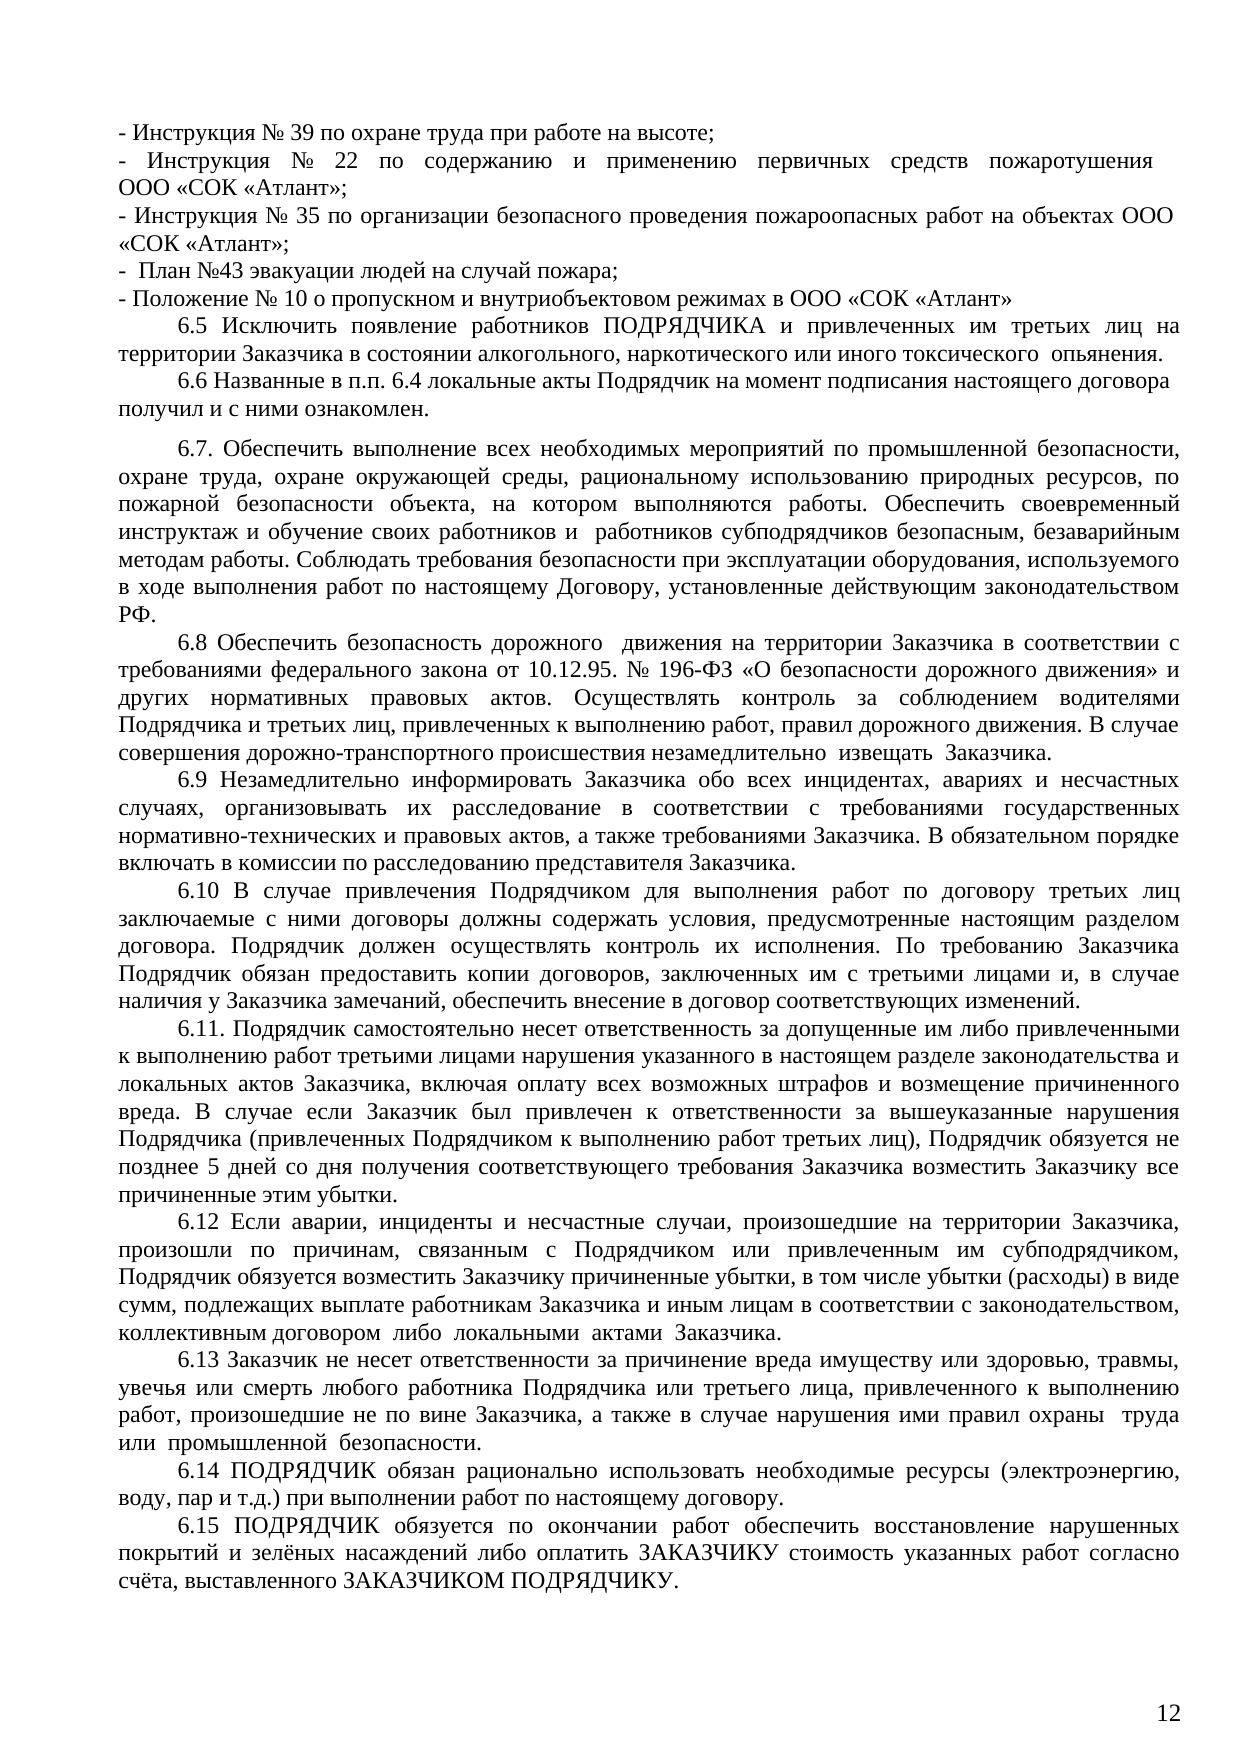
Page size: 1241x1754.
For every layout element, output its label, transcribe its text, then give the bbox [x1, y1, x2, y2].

text 6.14 ПОДРЯДЧИК обязан рационально использовать необходимые ресурсы (электроэнергию, воду, пар и т.д.) при выполнении работ по настоящему договору. [118, 1456, 1181, 1511]
text - Инструкция № 39 по охране труда при работе на высоте; [118, 118, 1175, 146]
text - Инструкция № 35 по организации безопасного проведения пожароопасных работ на объектах ООО «СОК «Атлант»; [118, 201, 1175, 256]
text 6.7. Обеспечить выполнение всех необходимых мероприятий по промышленной безопасности, охране труда, охране окружающей среды, рациональному использованию природных ресурсов, по пожарной безопасности объекта, на котором выполняются работы. Обеспечить своевременный инструктаж и обучение своих работников и работников субподрядчиков безопасным, безаварийным методам работы. Соблюдать требования безопасности при эксплуатации оборудования, используемого в ходе выполнения работ по настоящему Договору, установленные действующим законодательством РФ. [118, 434, 1181, 627]
text 6.15 ПОДРЯДЧИК обязуется по окончании работ обеспечить восстановление нарушенных покрытий и зелёных насаждений либо оплатить ЗАКАЗЧИКУ стоимость указанных работ согласно счёта, выставленного ЗАКАЗЧИКОМ ПОДРЯДЧИКУ. [118, 1511, 1181, 1594]
text 6.5 Исключить появление работников ПОДРЯДЧИКА и привлеченных им третьих лиц на территории Заказчика в состоянии алкогольного, наркотического или иного токсического опьянения. [118, 311, 1181, 367]
text 6.9 Незамедлительно информировать Заказчика обо всех инцидентах, авариях и несчастных случаях, организовывать их расследование в соответствии с требованиями государственных нормативно-технических и правовых актов, а также требованиями Заказчика. В обязательном порядке включать в комиссии по расследованию представителя Заказчика. [118, 766, 1181, 876]
text - Положение № 10 о пропускном и внутриобъектовом режимах в ООО «СОК «Атлант» [118, 284, 1175, 311]
text - План №43 эвакуации людей на случай пожара; [118, 256, 1175, 284]
text 6.13 Заказчик не несет ответственности за причинение вреда имуществу или здоровью, травмы, увечья или смерть любого работника Подрядчика или третьего лица, привлеченного к выполнению работ, произошедшие не по вине Заказчика, а также в случае нарушения ими правил охраны труда или промышленной безопасности. [118, 1345, 1181, 1456]
text - Инструкция № 22 по содержанию и применению первичных средств пожаротушения ООО «СОК «Атлант»; [118, 146, 1175, 201]
text 6.10 В случае привлечения Подрядчиком для выполнения работ по договору третьих лиц заключаемые с ними договоры должны содержать условия, предусмотренные настоящим разделом договора. Подрядчик должен осуществлять контроль их исполнения. По требованию Заказчика Подрядчик обязан предоставить копии договоров, заключенных им с третьими лицами и, в случае наличия у Заказчика замечаний, обеспечить внесение в договор соответствующих изменений. [118, 876, 1181, 1014]
text 6.12 Если аварии, инциденты и несчастные случаи, произошедшие на территории Заказчика, произошли по причинам, связанным с Подрядчиком или привлеченным им субподрядчиком, Подрядчик обязуется возместить Заказчику причиненные убытки, в том числе убытки (расходы) в виде сумм, подлежащих выплате работникам Заказчика и иным лицам в соответствии с законодательством, коллективным договором либо локальными актами Заказчика. [118, 1207, 1181, 1345]
text 6.11. Подрядчик самостоятельно несет ответственность за допущенные им либо привлеченными к выполнению работ третьими лицами нарушения указанного в настоящем разделе законодательства и локальных актов Заказчика, включая оплату всех возможных штрафов и возмещение причиненного вреда. В случае если Заказчик был привлечен к ответственности за вышеуказанные нарушения Подрядчика (привлеченных Подрядчиком к выполнению работ третьих лиц), Подрядчик обязуется не позднее 5 дней со дня получения соответствующего требования Заказчика возместить Заказчику все причиненные этим убытки. [118, 1014, 1181, 1207]
text 6.8 Обеспечить безопасность дорожного движения на территории Заказчика в соответствии с требованиями федерального закона от 10.12.95. № 196-ФЗ «О безопасности дорожного движения» и других нормативных правовых актов. Осуществлять контроль за соблюдением водителями Подрядчика и третьих лиц, привлеченных к выполнению работ, правил дорожного движения. В случае совершения дорожно-транспортного происшествия незамедлительно извещать Заказчика. [118, 627, 1181, 766]
text 6.6 Названные в п.п. 6.4 локальные акты Подрядчик на момент подписания настоящего договора получил и с ними ознакомлен. [118, 367, 1181, 422]
